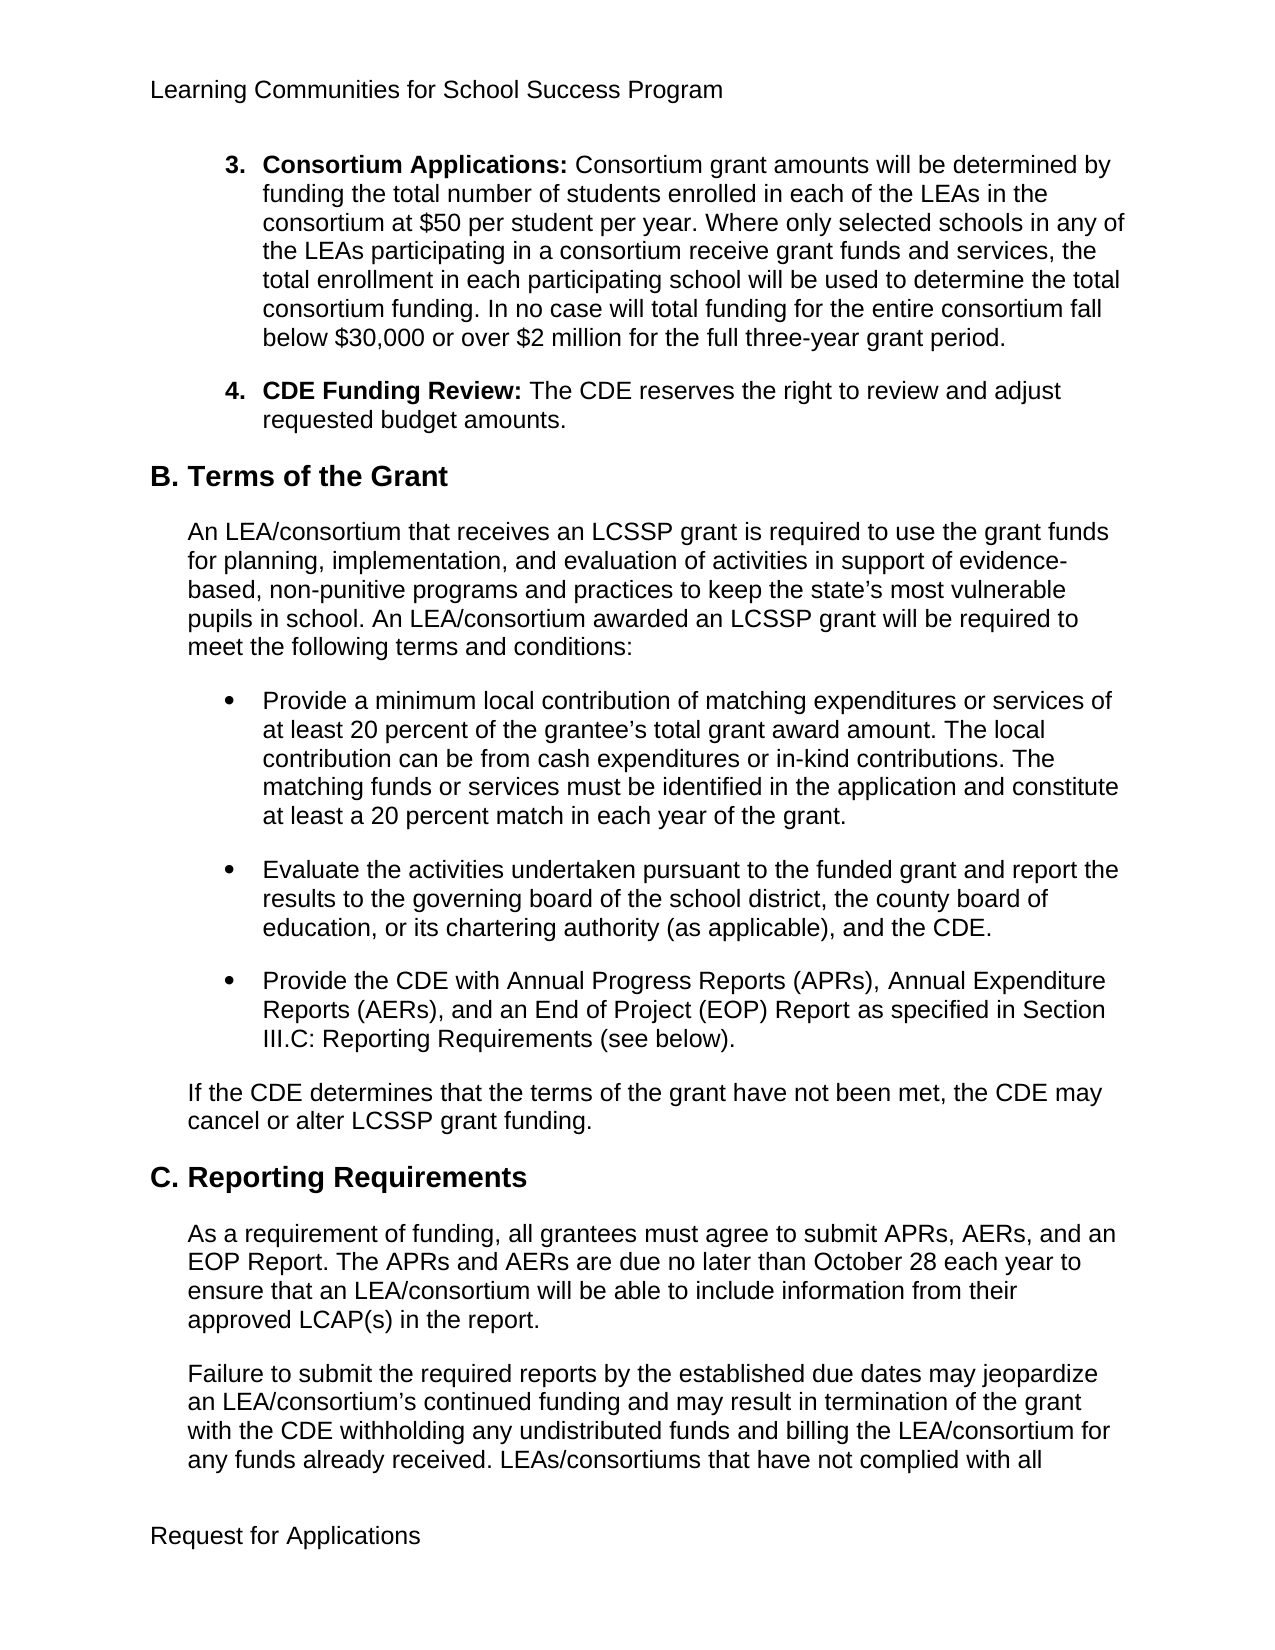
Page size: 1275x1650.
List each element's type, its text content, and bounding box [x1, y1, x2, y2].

subtitle Terms of the Grant [150, 459, 1125, 492]
text An LEA/consortium that receives an LCSSP grant is required to use the grant funds for planning, implementation, and evaluation of activities in support of evidence-based, non-punitive programs and practices to keep the state’s most vulnerable pupils in school. An LEA/consortium awarded an LCSSP grant will be required to meet the following terms and conditions: [187, 517, 1128, 661]
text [187, 1359, 1125, 1474]
text If the CDE determines that the terms of the grant have not been met, the CDE may cancel or alter LCSSP grant funding. [187, 1078, 1128, 1135]
text As a requirement of funding, all grantees must agree to submit APRs, AERs, and an EOP Report. The APRs and AERs are due no later than October 28 each year to ensure that an LEA/consortium will be able to include information from their approved LCAP(s) in the report. [187, 1219, 1125, 1334]
list Provide the CDE with Annual Progress Reports (APRs), Annual Expenditure Reports (AERs), and an End of Project (EOP) Report as specified in Section III.C: Reporting Requirements (see below). [225, 966, 1128, 1053]
list CDE Funding Review: The CDE reserves the right to review and adjust requested budget amounts. [225, 376, 1128, 434]
list Provide a minimum local contribution of matching expenditures or services of at least 20 percent of the grantee’s total grant award amount. The local contribution can be from cash expenditures or in-kind contributions. The matching funds or services must be identified in the application and constitute at least a 20 percent match in each year of the grant. [225, 686, 1128, 830]
list Evaluate the activities undertaken pursuant to the funded grant and report the results to the governing board of the school district, the county board of education, or its chartering authority (as applicable), and the CDE. [225, 855, 1128, 941]
subtitle Reporting Requirements [150, 1160, 1125, 1194]
list Consortium Applications: Consortium grant amounts will be determined by funding the total number of students enrolled in each of the LEAs in the consortium at $50 per student per year. Where only selected schools in any of the LEAs participating in a consortium receive grant funds and services, the total enrollment in each participating school will be used to determine the total consortium funding. In no case will total funding for the entire consortium fall below $30,000 or over $2 million for the full three-year grant period. [225, 150, 1128, 351]
